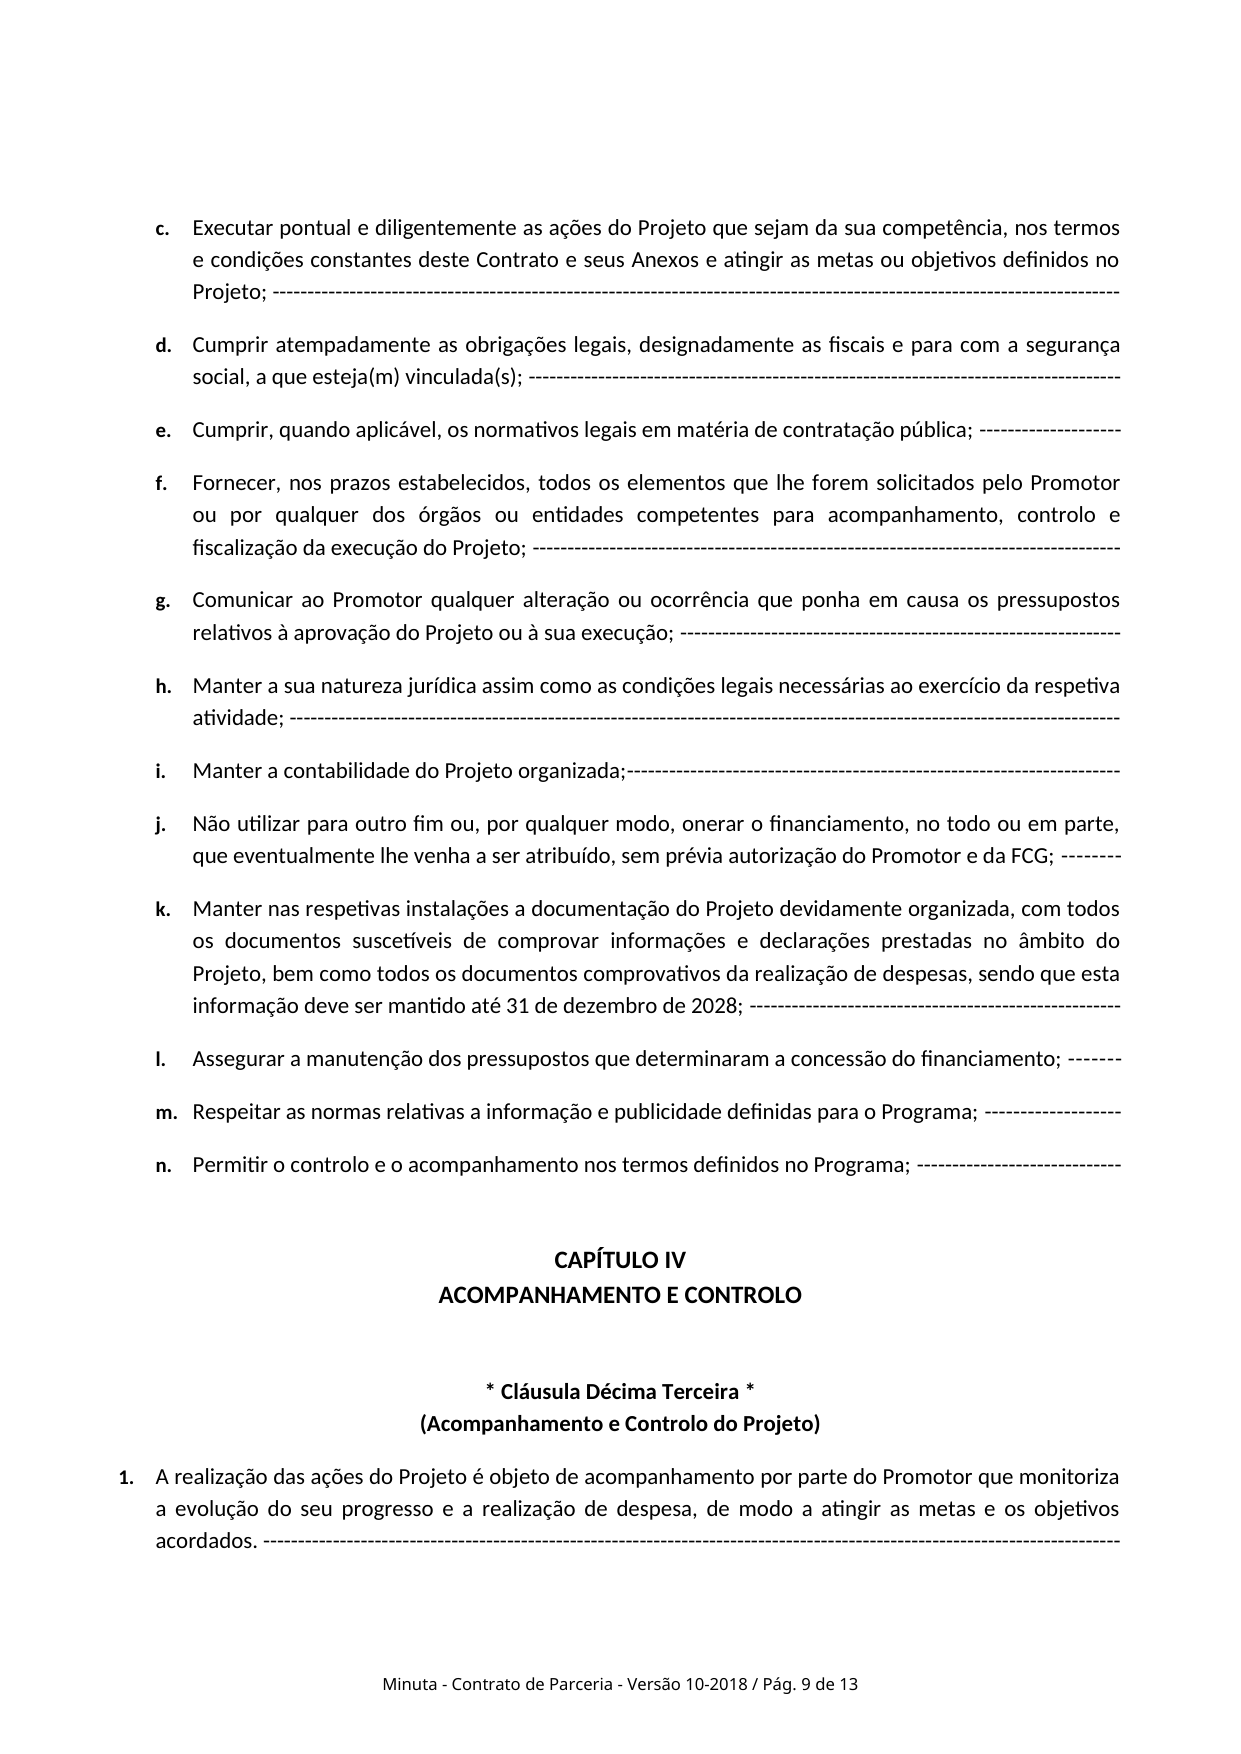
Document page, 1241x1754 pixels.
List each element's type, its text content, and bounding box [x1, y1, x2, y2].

text CAPÍTULO IV ACOMPANHAMENTO E CONTROLO [118, 1244, 1122, 1310]
title Fornecer, nos prazos estabelecidos, todos os elementos que lhe forem solicitados pelo Promotor ou por qualquer dos órgãos ou entidades competentes para acompanhamento, controlo e fiscalização da execução do Projeto; [155, 468, 1122, 561]
title * Cláusula Décima Terceira * (Acompanhamento e Controlo do Projeto) [118, 1377, 1122, 1437]
title Permitir o controlo e o acompanhamento nos termos definidos no Programa; [155, 1150, 1122, 1178]
title Manter a sua natureza jurídica assim como as condições legais necessárias ao exercício da respetiva atividade; [155, 671, 1122, 731]
title Executar pontual e diligentemente as ações do Projeto que sejam da sua competência, nos termos e condições constantes deste Contrato e seus Anexos e atingir as metas ou objetivos definidos no Projeto; [155, 213, 1122, 305]
title Cumprir atempadamente as obrigações legais, designadamente as fiscais e para com a segurança social, a que esteja(m) vinculada(s); [155, 330, 1122, 390]
title Não utilizar para outro fim ou, por qualquer modo, onerar o financiamento, no todo ou em parte, que eventualmente lhe venha a ser atribuído, sem prévia autorização do Promotor e da FCG; [155, 809, 1122, 869]
title Assegurar a manutenção dos pressupostos que determinaram a concessão do financiamento; [155, 1044, 1122, 1072]
title A realização das ações do Projeto é objeto de acompanhamento por parte do Promotor que monitoriza a evolução do seu progresso e a realização de despesa, de modo a atingir as metas e os objetivos acordados. [118, 1462, 1122, 1555]
title Manter a contabilidade do Projeto organizada; [155, 756, 1122, 784]
title Manter nas respetivas instalações a documentação do Projeto devidamente organizada, com todos os documentos suscetíveis de comprovar informações e declarações prestadas no âmbito do Projeto, bem como todos os documentos comprovativos da realização de despesas, sendo que esta informação deve ser mantido até 31 de dezembro de 2028; [155, 894, 1122, 1019]
title Cumprir, quando aplicável, os normativos legais em matéria de contratação pública; [155, 415, 1122, 443]
title Comunicar ao Promotor qualquer alteração ou ocorrência que ponha em causa os pressupostos relativos à aprovação do Projeto ou à sua execução; [155, 586, 1122, 646]
title Respeitar as normas relativas a informação e publicidade definidas para o Programa; [155, 1097, 1122, 1125]
